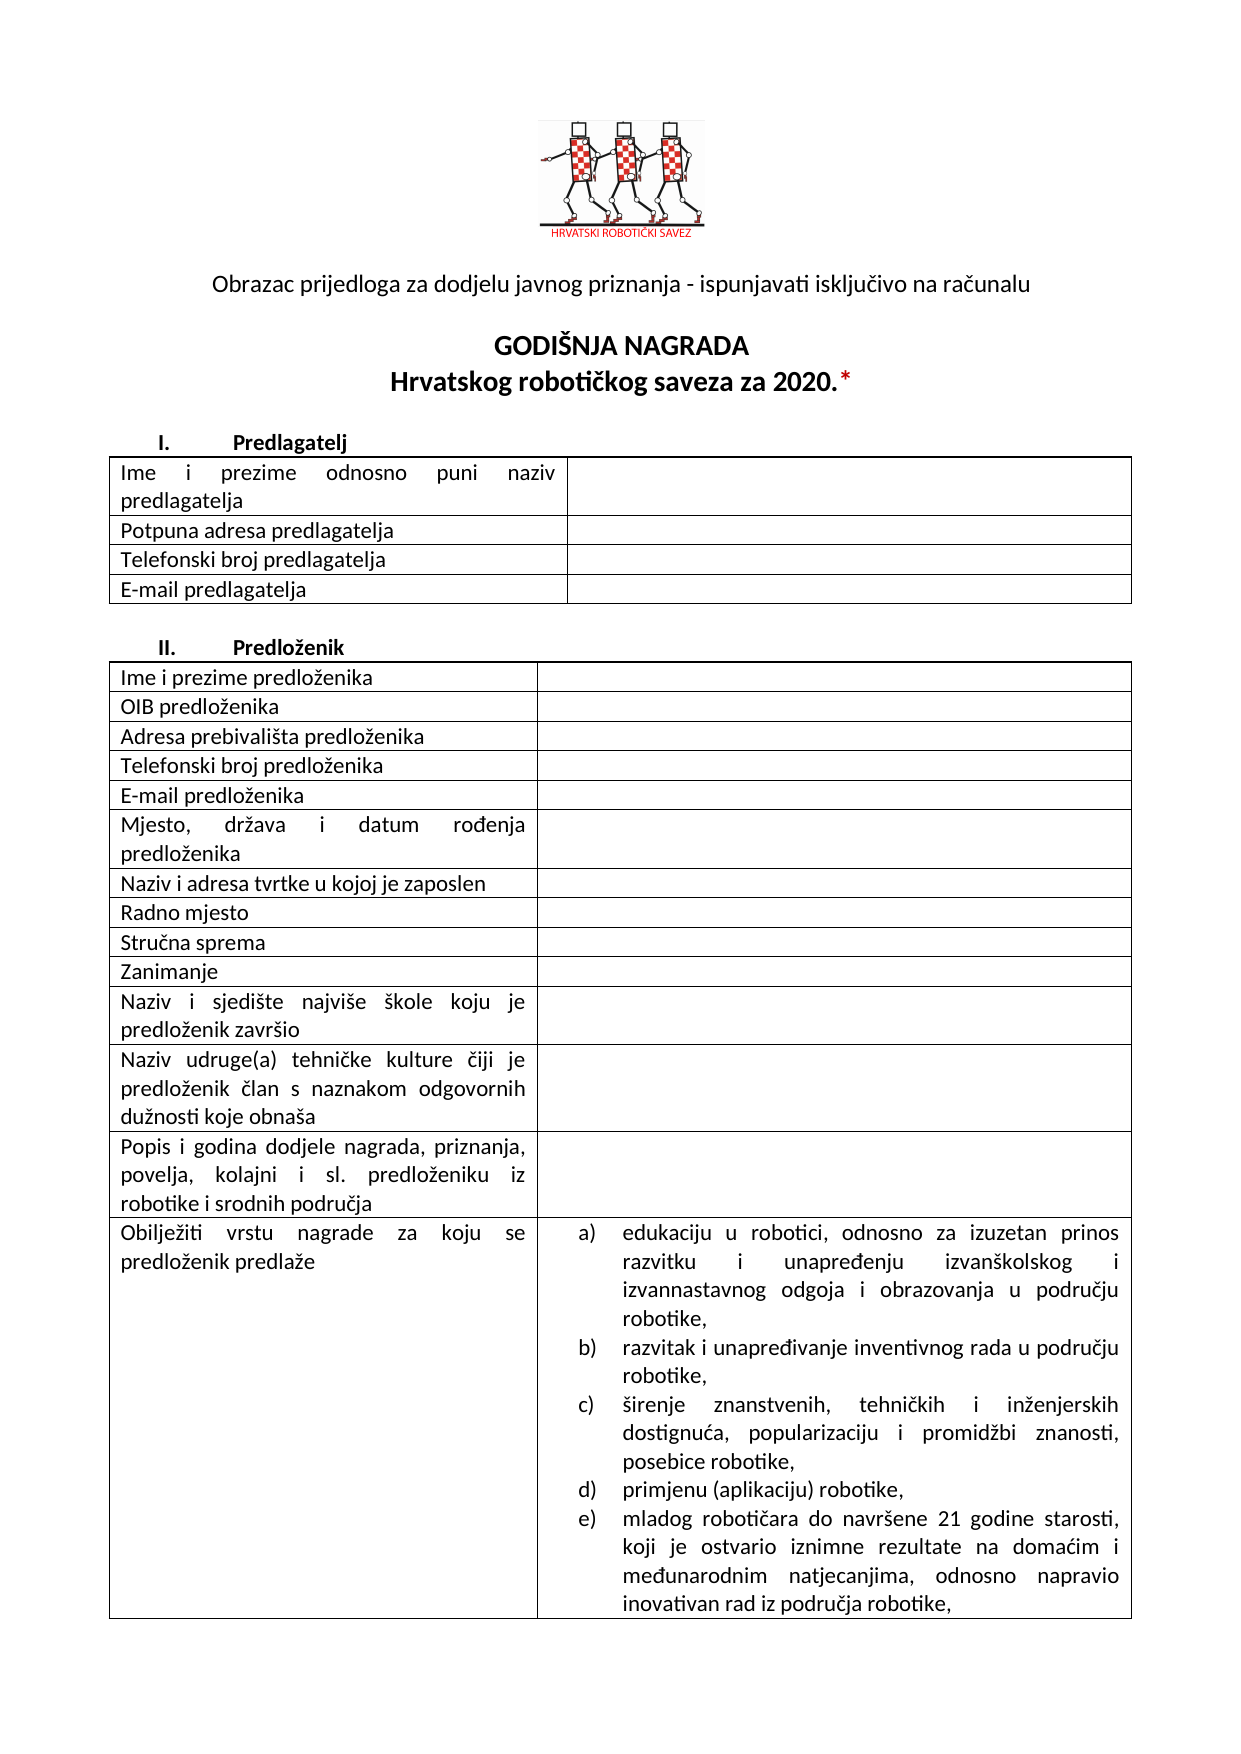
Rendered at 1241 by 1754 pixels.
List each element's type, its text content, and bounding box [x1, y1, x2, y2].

table_cell Telefonski broj predloženika [110, 751, 537, 780]
text Hrvatskog robotičkog saveza za 2020.* [120, 363, 1122, 399]
table_cell Naziv i adresa tvrtke u kojoj je zaposlen [110, 869, 537, 897]
table_header [538, 663, 1131, 691]
table_cell [538, 722, 1131, 750]
table_cell OIB predloženika [110, 692, 537, 721]
text GODIŠNJA NAGRADA [120, 327, 1122, 363]
table_cell [538, 1132, 1131, 1217]
text Obrazac prijedloga za dodjelu javnog priznanja - ispunjavati isključivo na računalu [120, 268, 1122, 299]
table_cell Radno mjesto [110, 898, 537, 927]
table_header Ime i prezime odnosno puni naziv predlagatelja [110, 458, 567, 514]
list Predlagatelj [158, 428, 1122, 456]
table_cell Potpuna adresa predlagatelja [110, 516, 567, 544]
table_cell Zanimanje [110, 957, 537, 986]
table_cell Naziv i sjedište najviše škole koju je predloženik završio [110, 987, 537, 1044]
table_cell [110, 1218, 537, 1618]
table_cell Adresa prebivališta predloženika [110, 722, 537, 750]
table_cell [568, 545, 1131, 574]
table_cell [538, 898, 1131, 927]
table_cell [538, 1045, 1131, 1131]
table_cell Stručna sprema [110, 928, 537, 956]
table_cell [538, 928, 1131, 956]
table_header [568, 458, 1131, 514]
table_header Ime i prezime predloženika [110, 663, 537, 691]
table_cell [568, 516, 1131, 544]
table_cell Naziv udruge(a) tehničke kulture čiji je predloženik član s naznakom odgovornih dužnosti koje obnaša [110, 1045, 537, 1131]
table_cell [568, 575, 1131, 603]
table_cell [538, 751, 1131, 780]
table_cell Mjesto, država i datum rođenja predloženika [110, 810, 537, 867]
table_cell [538, 869, 1131, 897]
table_cell Telefonski broj predlagatelja [110, 545, 567, 574]
table_cell [538, 810, 1131, 867]
table_cell Popis i godina dodjele nagrada, priznanja, povelja, kolajni i sl. predloženiku iz robotike i srodnih područja [110, 1132, 537, 1217]
table_cell E-mail predlagatelja [110, 575, 567, 603]
table_cell [538, 957, 1131, 986]
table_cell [538, 1218, 1131, 1618]
table_cell [538, 692, 1131, 721]
picture [538, 120, 705, 240]
table_cell E-mail predloženika [110, 781, 537, 809]
table_cell [538, 987, 1131, 1044]
list Predloženik [158, 633, 1122, 661]
table_cell [538, 781, 1131, 809]
